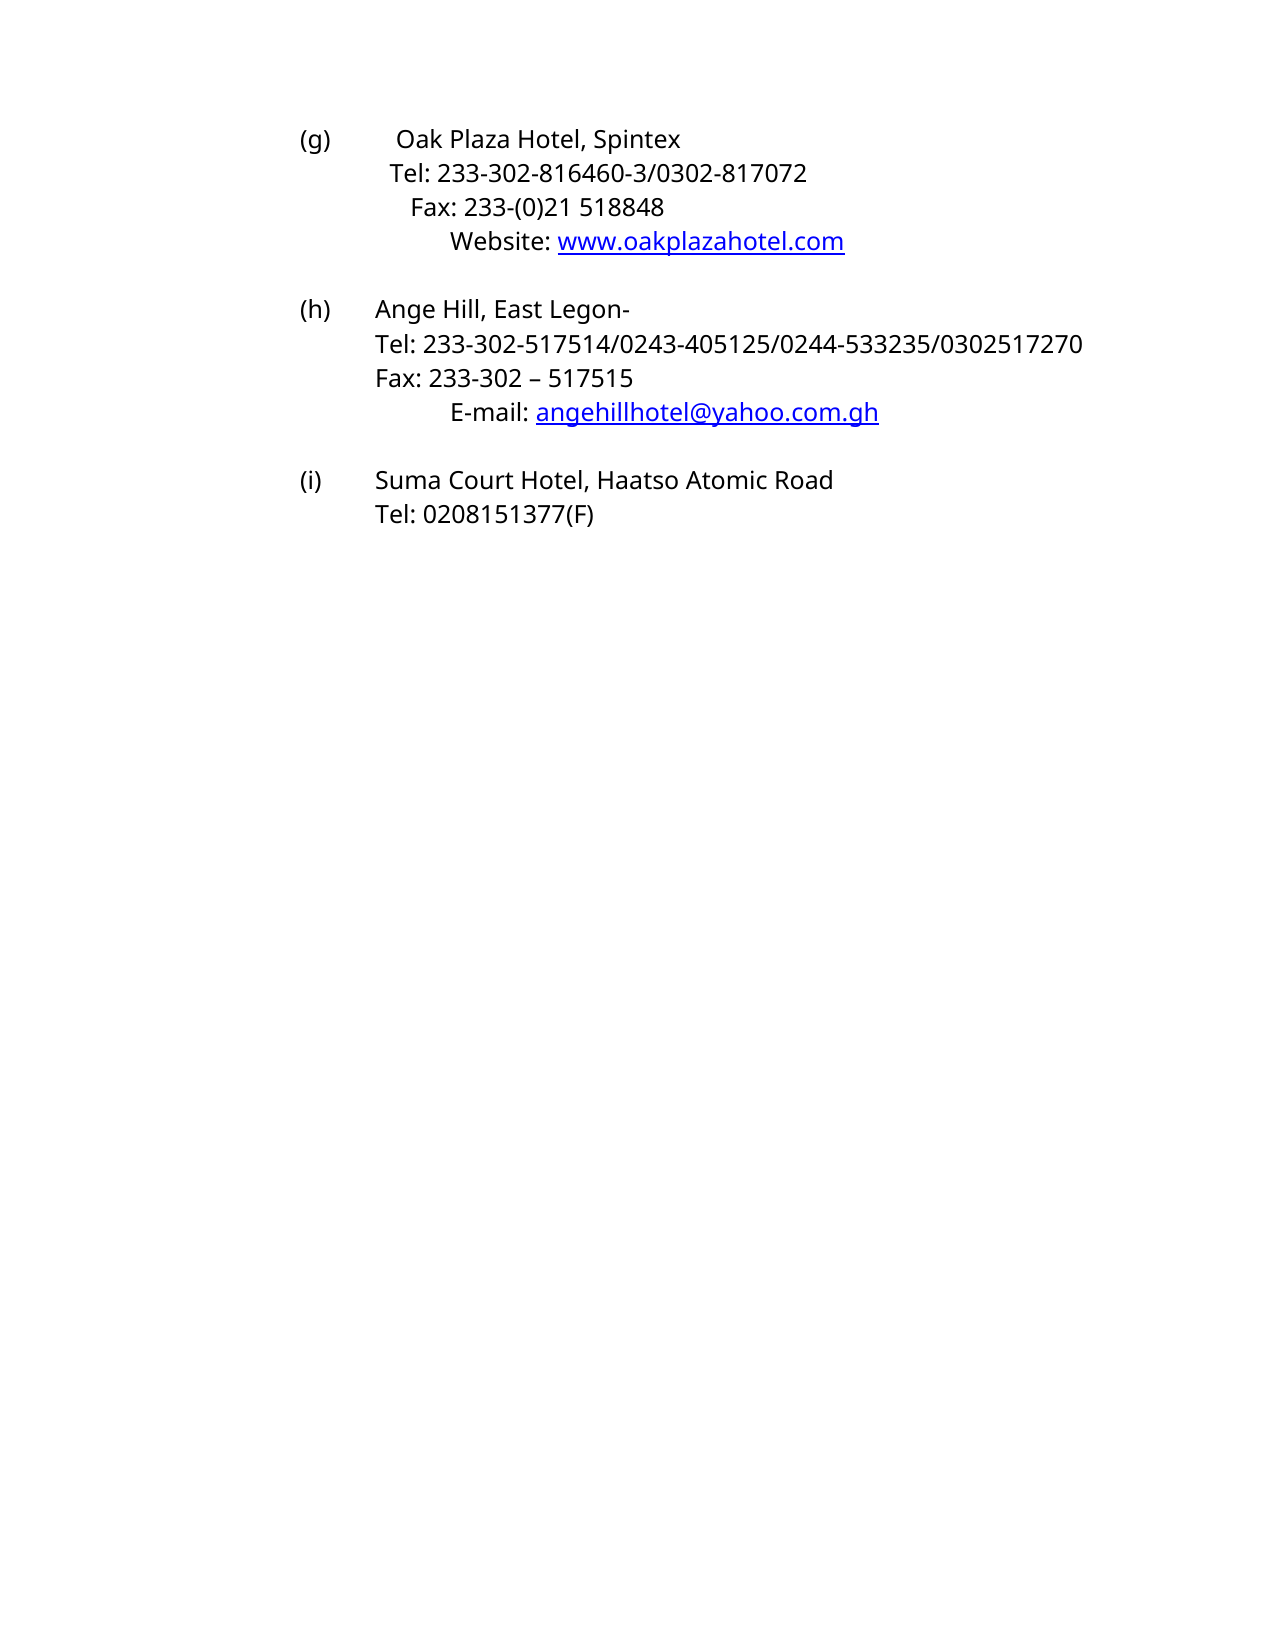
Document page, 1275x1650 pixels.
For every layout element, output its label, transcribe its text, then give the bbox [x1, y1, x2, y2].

text (i) Suma Court Hotel, Haatso Atomic Road [300, 462, 1125, 497]
list Oak Plaza Hotel, Spintex [300, 122, 1125, 156]
text Fax: 233-302 – 517515 [300, 360, 1125, 394]
text Tel: 233-302-816460-3/0302-817072 [300, 156, 1125, 190]
text Fax: 233-(0)21 518848 [300, 190, 1125, 224]
text Website: www.oakplazahotel.com [300, 224, 1125, 258]
text Tel: 233-302-517514/0243-405125/0244-533235/0302517270 [300, 326, 1125, 360]
text (h) Ange Hill, East Legon- [300, 292, 1125, 326]
text Tel: 0208151377(F) [300, 497, 1125, 531]
text E-mail: angehillhotel@yahoo.com.gh [300, 394, 1125, 428]
